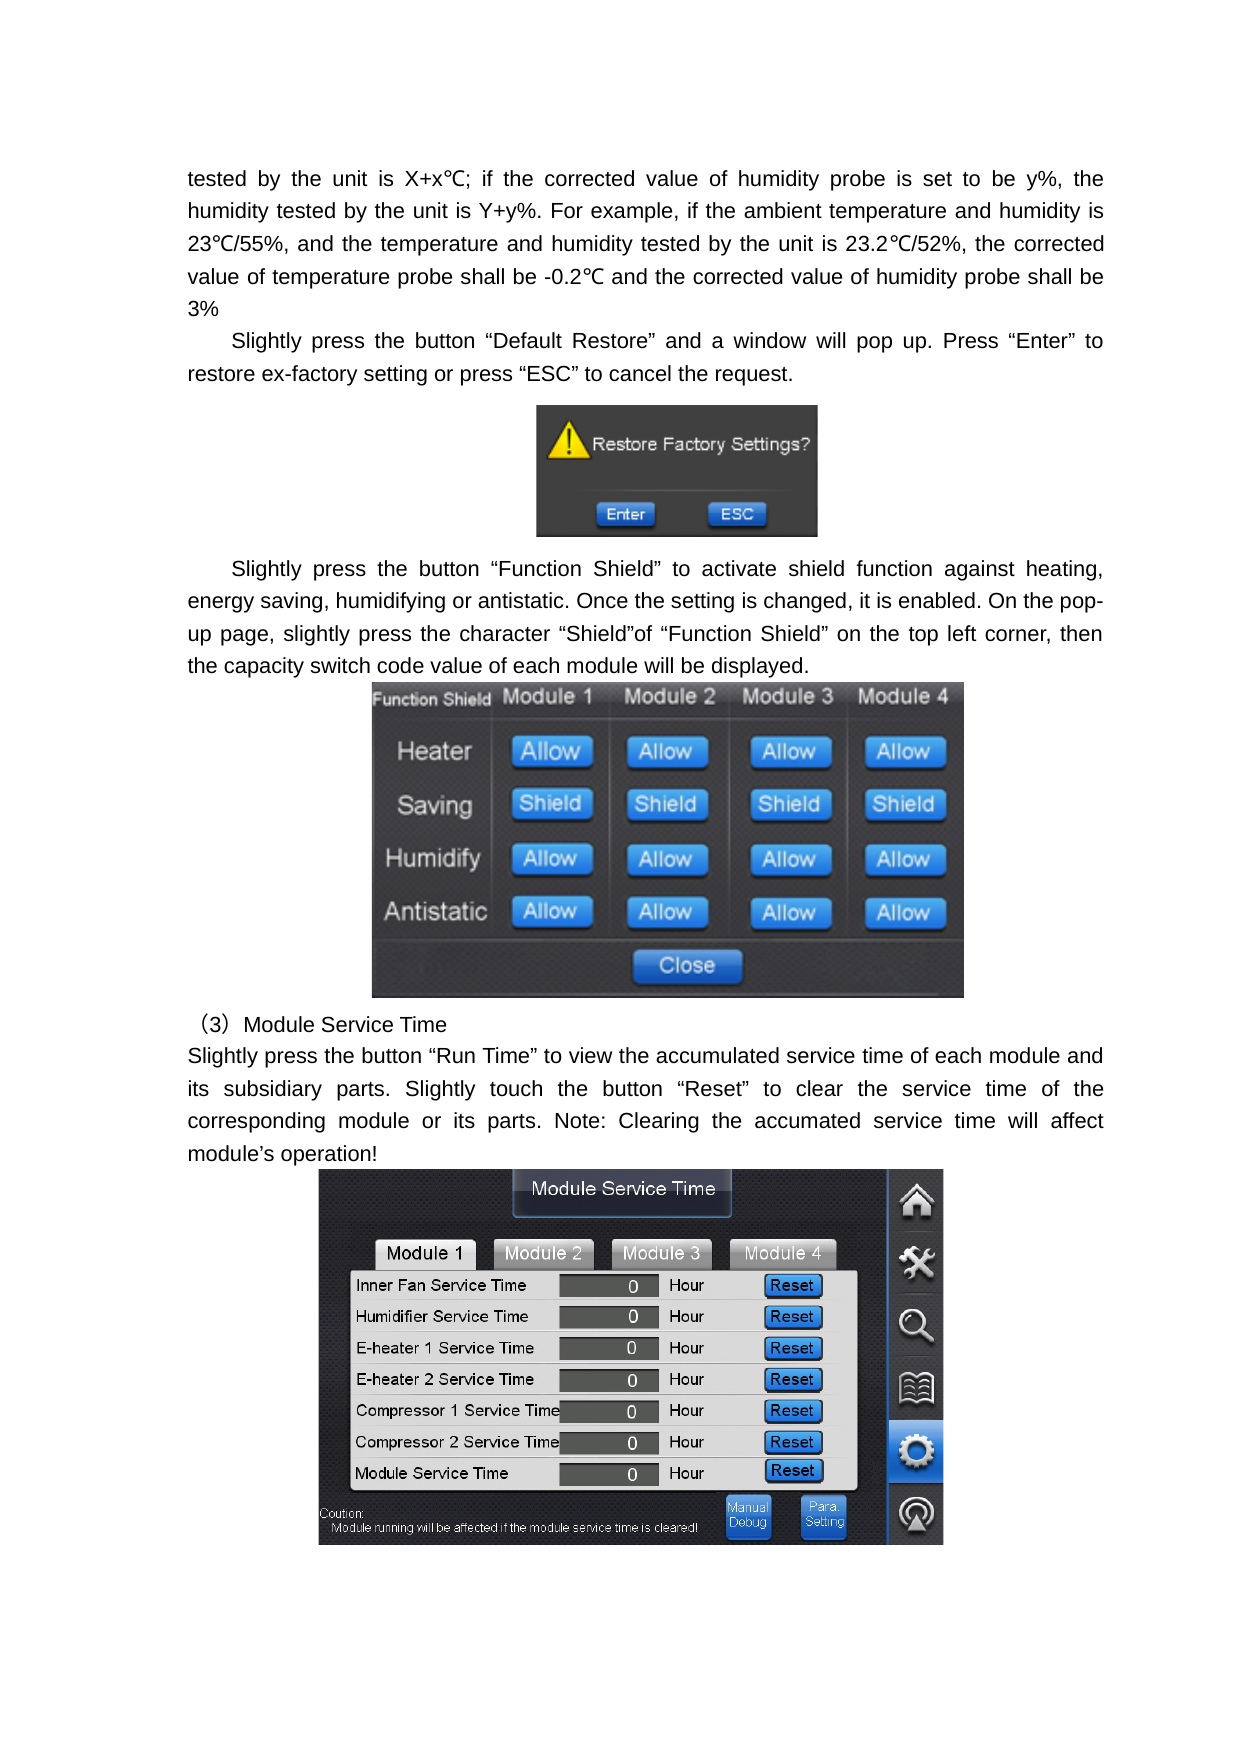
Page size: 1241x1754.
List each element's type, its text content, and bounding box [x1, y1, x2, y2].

picture [536, 405, 818, 537]
text Slightly press the button “Run Time” to view the accumulated service time of each module and its subsidiary parts. Slightly touch the button “Reset” to clear the service time of the corresponding module or its parts. Note: Clearing the accumated service time will affect module’s operation! [187, 1039, 1105, 1169]
picture [371, 682, 964, 998]
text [187, 162, 1105, 324]
text Slightly press the button “Default Restore” and a window will pop up. Press “Enter” to restore ex-factory setting or press “ESC” to cancel the request. [187, 324, 1105, 389]
picture [318, 1169, 944, 1545]
text （3）Module Service Time [187, 1007, 1105, 1039]
text Slightly press the button “Function Shield” to activate shield function against heating, energy saving, humidifying or antistatic. Once the setting is changed, it is enabled. On the pop-up page, slightly press the character “Shield”of “Function Shield” on the top left corner, then the capacity switch code value of each module will be displayed. [187, 552, 1105, 682]
